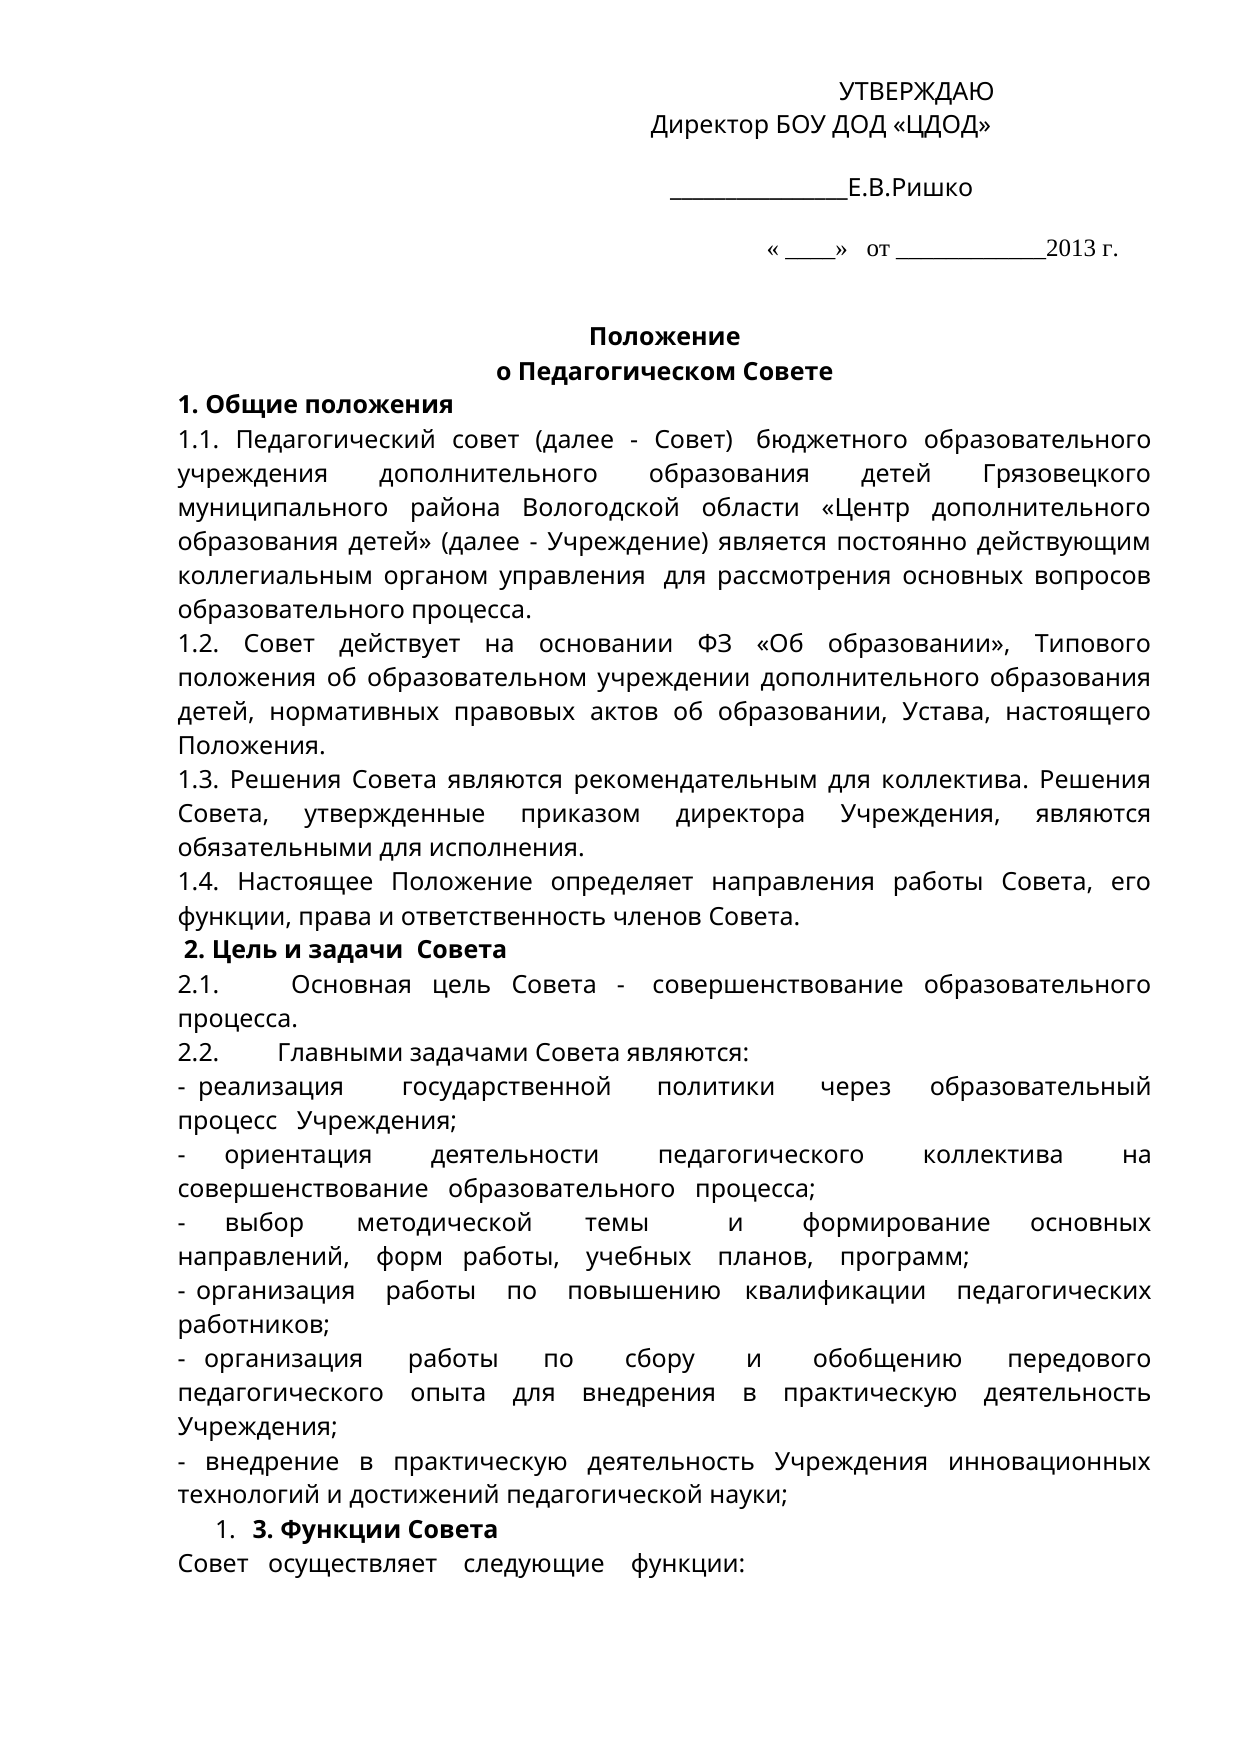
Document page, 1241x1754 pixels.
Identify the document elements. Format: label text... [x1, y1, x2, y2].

text Положение [177, 319, 1152, 353]
text УТВЕРЖДАЮ [177, 73, 1152, 107]
text - выбор методической темы и формирование основных направлений, форм работы, учебных планов, программ; [177, 1205, 1152, 1273]
text - ориентация деятельности педагогического коллектива на совершенствование образовательного процесса; [177, 1137, 1152, 1205]
text - организация работы по повышению квалификации педагогических работников; [177, 1273, 1152, 1341]
text 1. Общие положения [177, 387, 1152, 421]
text « ____» от ____________2013 г. [177, 233, 1152, 262]
text ________________Е.В.Ришко [177, 170, 1152, 204]
text 1.1. Педагогический совет (далее - Совет) бюджетного образовательного учреждения дополнительного образования детей Грязовецкого муниципального района Вологодской области «Центр дополнительного образования детей» (далее - Учреждение) является постоянно действующим коллегиальным органом управления для рассмотрения основных вопросов образовательного процесса. [177, 421, 1152, 626]
text - реализация государственной политики через образовательный процесс Учреждения; [177, 1068, 1152, 1137]
text Директор БОУ ДОД «ЦДОД» [177, 107, 1152, 141]
text 2.1. Основная цель Совета - совершенствование образовательного процесса. [177, 966, 1152, 1034]
text - организация работы по сбору и обобщению передового педагогического опыта для внедрения в практическую деятельность Учреждения; [177, 1341, 1152, 1443]
text 1.2. Совет действует на основании ФЗ «Об образовании», Типового положения об образовательном учреждении дополнительного образования детей, нормативных правовых актов об образовании, Устава, настоящего Положения. [177, 626, 1152, 762]
text 1.3. Решения Совета являются рекомендательным для коллектива. Решения Совета, утвержденные приказом директора Учреждения, являются обязательными для исполнения. [177, 762, 1152, 864]
text - внедрение в практическую деятельность Учреждения инновационных технологий и достижений педагогической науки; [177, 1443, 1152, 1511]
text о Педагогическом Совете [177, 353, 1152, 387]
text 2. Цель и задачи Совета [177, 932, 1152, 966]
list 3. Функции Совета [215, 1511, 1152, 1545]
text Совет осуществляет следующие функции: [177, 1545, 1152, 1579]
text 2.2. Главными задачами Совета являются: [177, 1034, 1152, 1068]
text 1.4. Настоящее Положение определяет направления работы Совета, его функции, права и ответственность членов Совета. [177, 864, 1152, 932]
